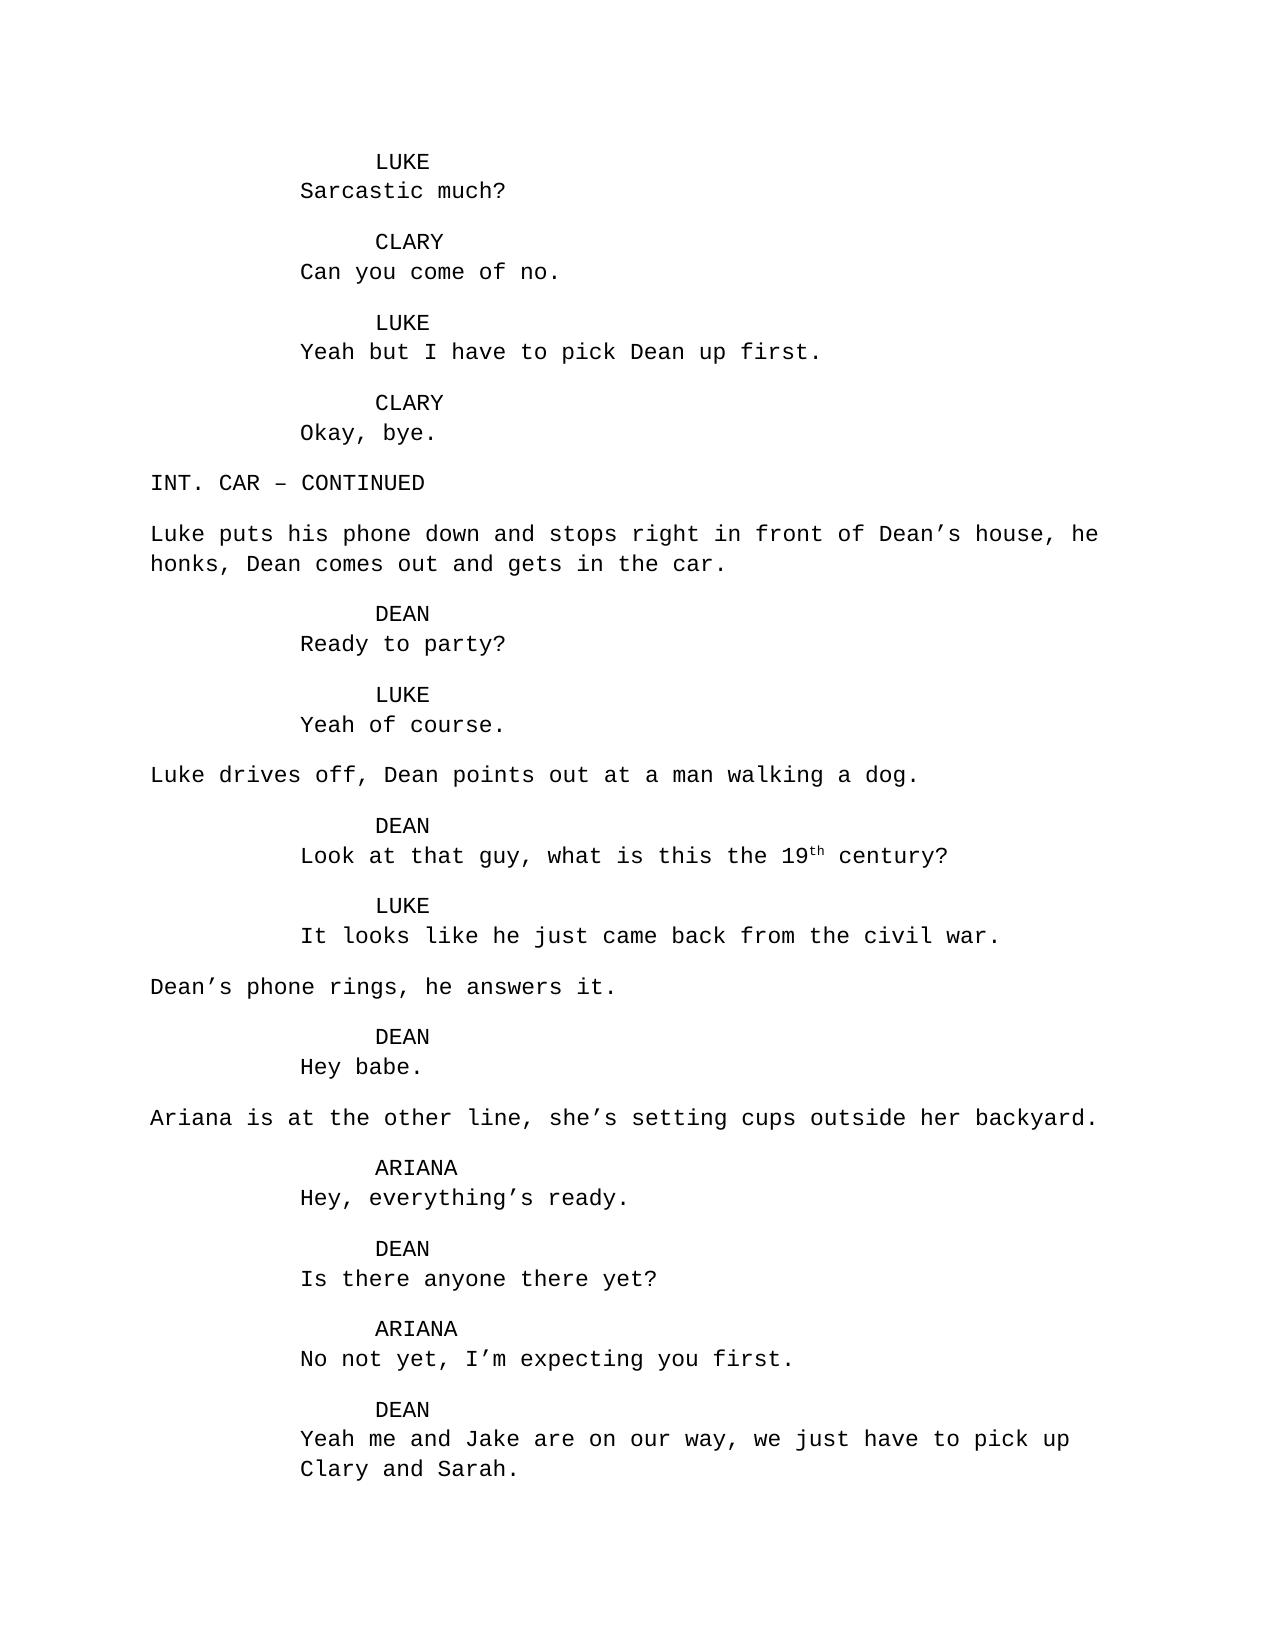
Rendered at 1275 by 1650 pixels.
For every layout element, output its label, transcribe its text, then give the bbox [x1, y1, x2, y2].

text Luke puts his phone down and stops right in front of Dean’s house, he honks, Dean comes out and gets in the car. [150, 522, 1125, 578]
text DEAN Yeah me and Jake are on our way, we just have to pick up Clary and Sarah. [300, 1398, 1125, 1483]
text LUKE It looks like he just came back from the civil war. [300, 894, 1125, 950]
text Ariana is at the other line, she’s setting cups outside her backyard. [150, 1106, 1125, 1132]
text CLARY Okay, bye. [300, 391, 1125, 447]
text LUKE Yeah but I have to pick Dean up first. [300, 311, 1125, 367]
text CLARY Can you come of no. [300, 230, 1125, 286]
text Luke drives off, Dean points out at a man walking a dog. [150, 763, 1125, 789]
text INT. CAR – CONTINUED [150, 472, 1125, 498]
text DEAN Ready to party? [300, 603, 1125, 658]
text Dean’s phone rings, he answers it. [150, 975, 1125, 1001]
text ARIANA Hey, everything’s ready. [300, 1157, 1125, 1212]
text DEAN Hey babe. [300, 1026, 1125, 1081]
text ARIANA No not yet, I’m expecting you first. [300, 1317, 1125, 1373]
text LUKE Sarcastic much? [300, 150, 1125, 206]
text DEAN Is there anyone there yet? [300, 1237, 1125, 1293]
text DEAN Look at that guy, what is this the 19th century? [300, 814, 1125, 870]
text LUKE Yeah of course. [300, 683, 1125, 739]
